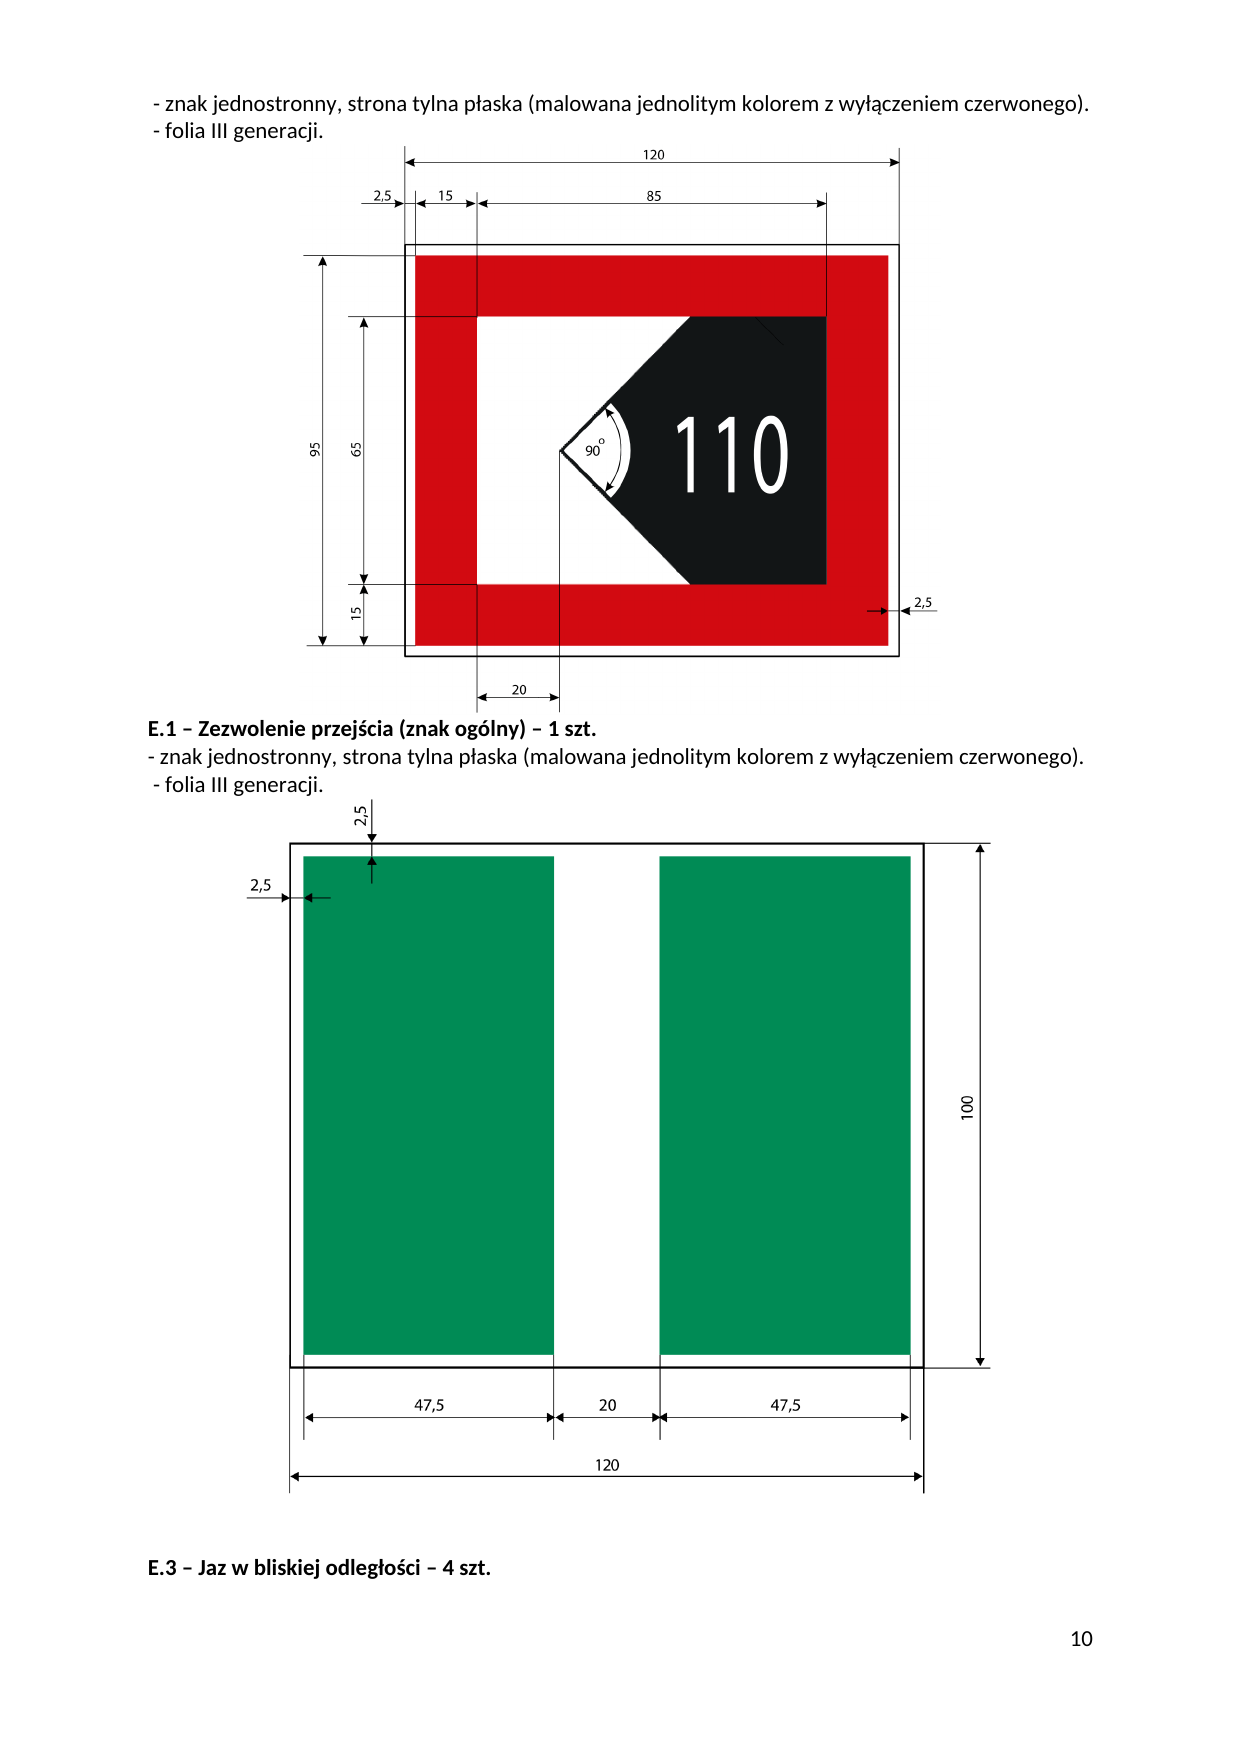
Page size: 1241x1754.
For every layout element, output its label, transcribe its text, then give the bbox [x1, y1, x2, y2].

picture [299, 144, 942, 715]
text - znak jednostronny, strona tylna płaska (malowana jednolitym kolorem z wyłączeniem czerwonego). [148, 742, 1093, 771]
text - folia III generacji. [148, 771, 1093, 798]
text - folia III generacji. [148, 117, 1093, 145]
text - znak jednostronny, strona tylna płaska (malowana jednolitym kolorem z wyłączeniem czerwonego). [148, 89, 1093, 117]
picture [243, 798, 997, 1497]
text E.3 – Jaz w bliskiej odległości – 4 szt. [148, 1553, 1093, 1581]
text E.1 – Zezwolenie przejścia (znak ogólny) – 1 szt. [148, 714, 1093, 742]
